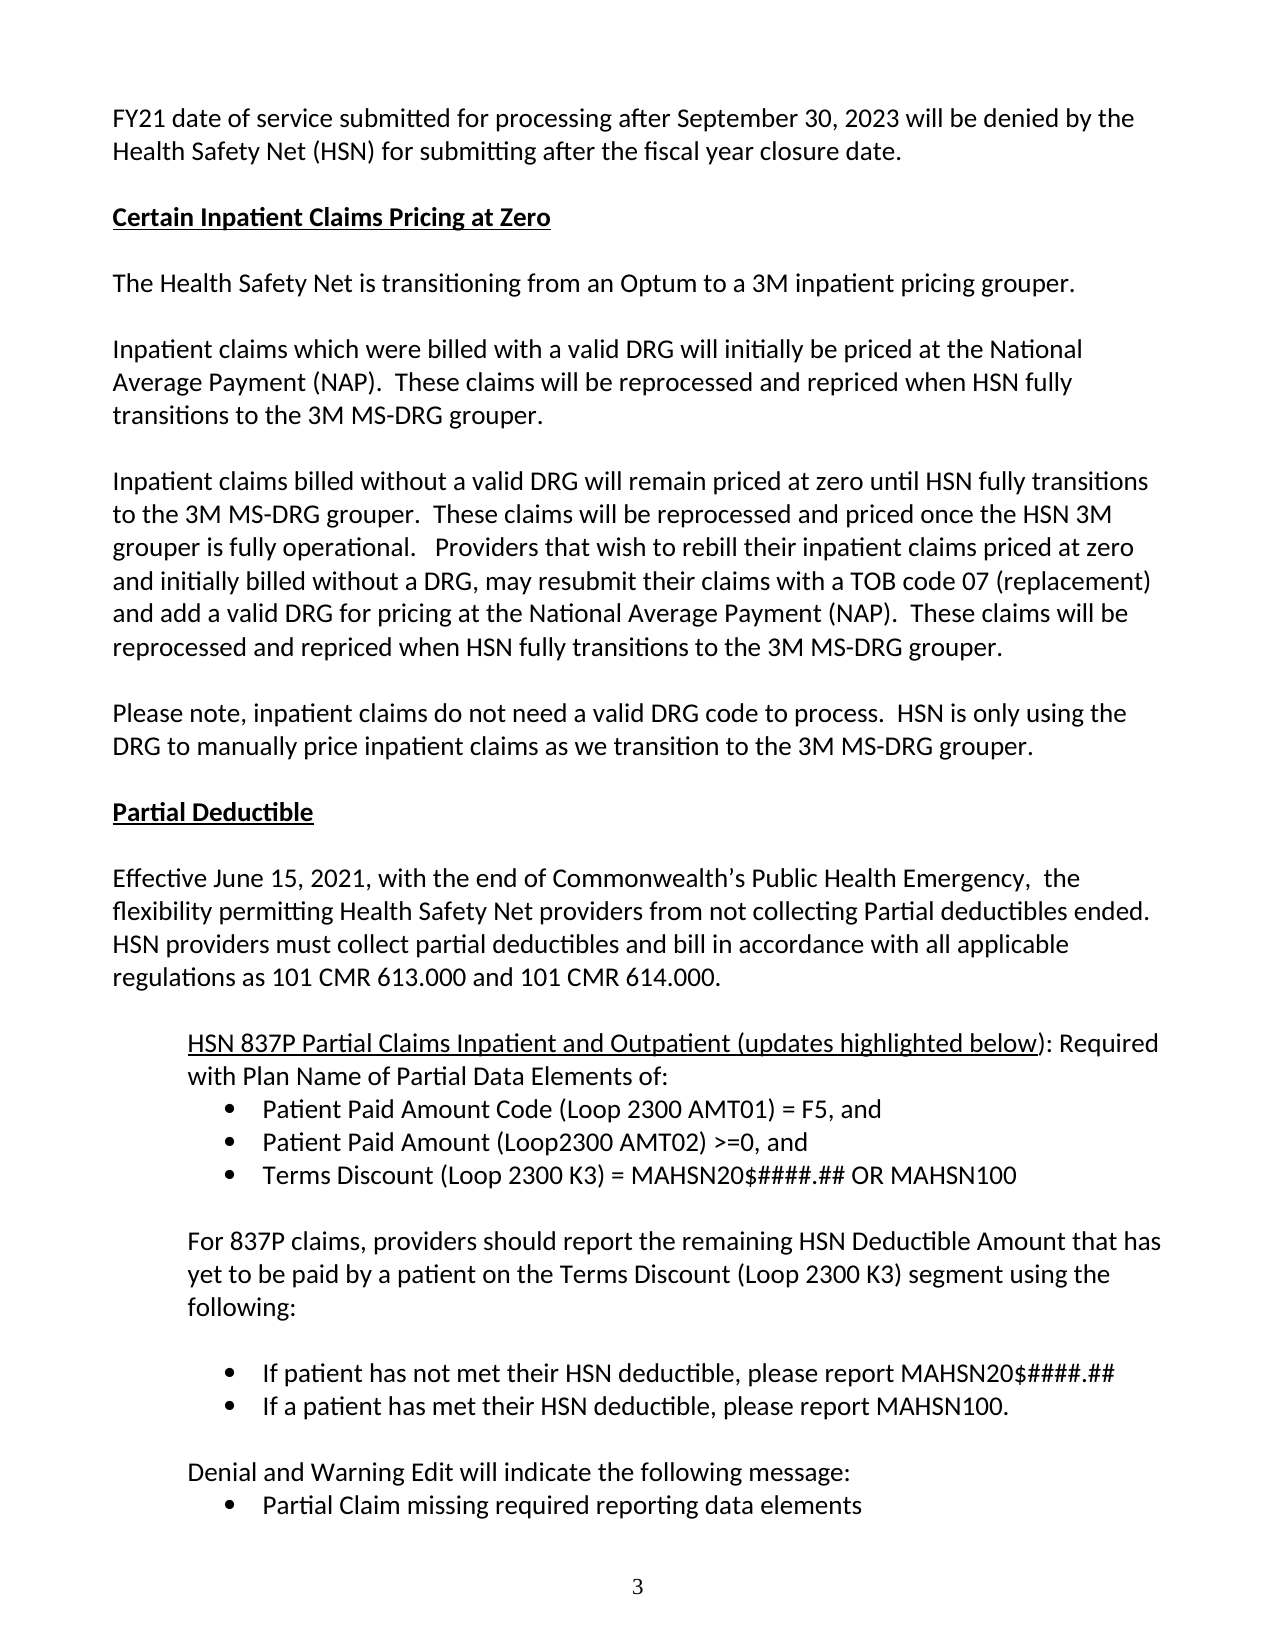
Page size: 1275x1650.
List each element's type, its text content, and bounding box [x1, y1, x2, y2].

text HSN 837P Partial Claims Inpatient and Outpatient (updates highlighted below): Required with Plan Name of Partial Data Elements of: [187, 1026, 1162, 1092]
text Certain Inpatient Claims Pricing at Zero [112, 200, 1162, 233]
text Denial and Warning Edit will indicate the following message: [187, 1455, 1162, 1488]
list Partial Claim missing required reporting data elements [225, 1488, 1162, 1521]
text Effective June 15, 2021, with the end of Commonwealth’s Public Health Emergency, the flexibility permitting Health Safety Net providers from not collecting Partial deductibles ended. HSN providers must collect partial deductibles and bill in accordance with all applicable regulations as 101 CMR 613.000 and 101 CMR 614.000. [112, 861, 1162, 993]
text Inpatient claims billed without a valid DRG will remain priced at zero until HSN fully transitions to the 3M MS-DRG grouper. These claims will be reprocessed and priced once the HSN 3M grouper is fully operational. Providers that wish to rebill their inpatient claims priced at zero and initially billed without a DRG, may resubmit their claims with a TOB code 07 (replacement) and add a valid DRG for pricing at the National Average Payment (NAP). These claims will be reprocessed and repriced when HSN fully transitions to the 3M MS-DRG grouper. [112, 464, 1162, 663]
list If patient has not met their HSN deductible, please report MAHSN20$####.## [225, 1356, 1162, 1389]
text Please note, inpatient claims do not need a valid DRG code to process. HSN is only using the DRG to manually price inpatient claims as we transition to the 3M MS-DRG grouper. [112, 696, 1162, 762]
text Partial Deductible [112, 795, 1162, 828]
list Terms Discount (Loop 2300 K3) = MAHSN20$####.## OR MAHSN100 [225, 1158, 1162, 1191]
list Patient Paid Amount (Loop2300 AMT02) >=0, and [225, 1125, 1162, 1158]
text Inpatient claims which were billed with a valid DRG will initially be priced at the National Average Payment (NAP). These claims will be reprocessed and repriced when HSN fully transitions to the 3M MS-DRG grouper. [112, 332, 1162, 432]
text For 837P claims, providers should report the remaining HSN Deductible Amount that has yet to be paid by a patient on the Terms Discount (Loop 2300 K3) segment using the following: [187, 1224, 1162, 1323]
list If a patient has met their HSN deductible, please report MAHSN100. [225, 1389, 1162, 1422]
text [112, 101, 1162, 167]
text The Health Safety Net is transitioning from an Optum to a 3M inpatient pricing grouper. [112, 266, 1162, 299]
list Patient Paid Amount Code (Loop 2300 AMT01) = F5, and [225, 1092, 1162, 1125]
